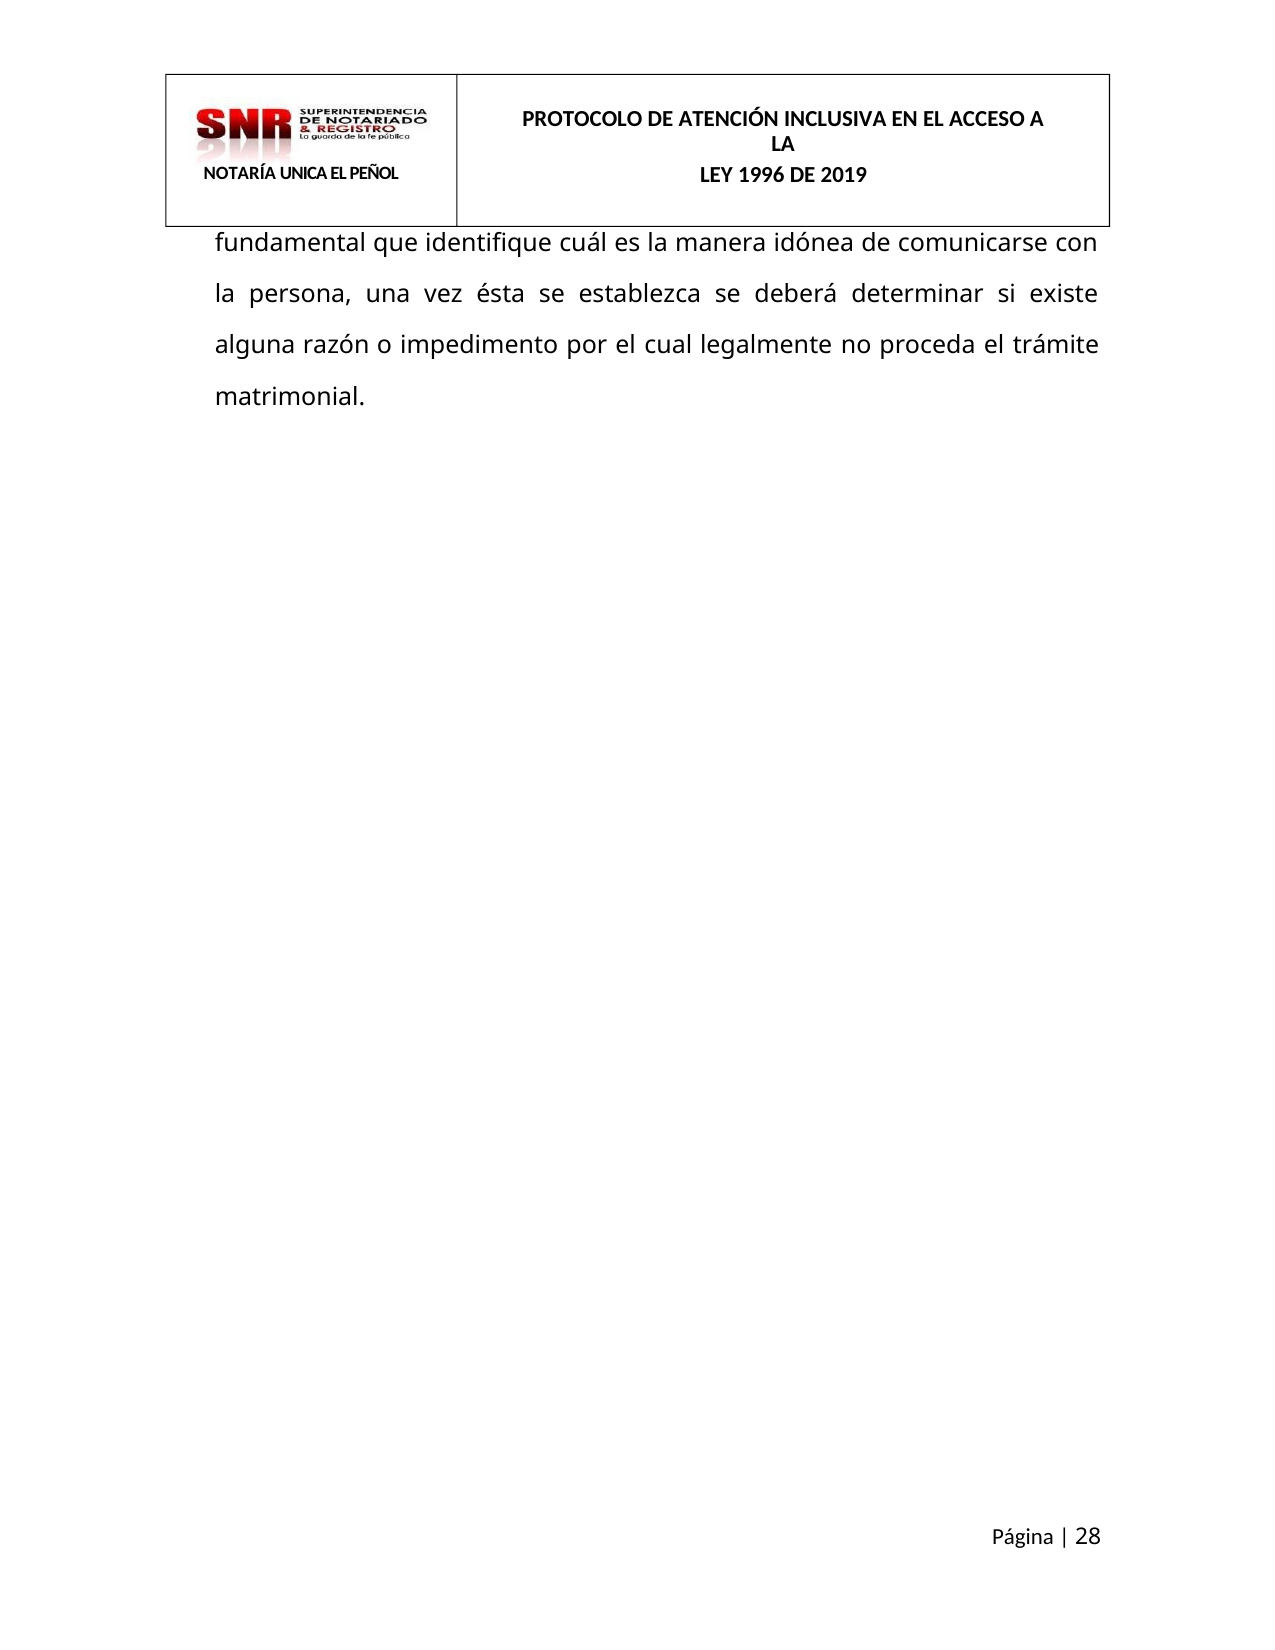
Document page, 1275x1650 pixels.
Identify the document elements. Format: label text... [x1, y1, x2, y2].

picture [189, 97, 430, 171]
